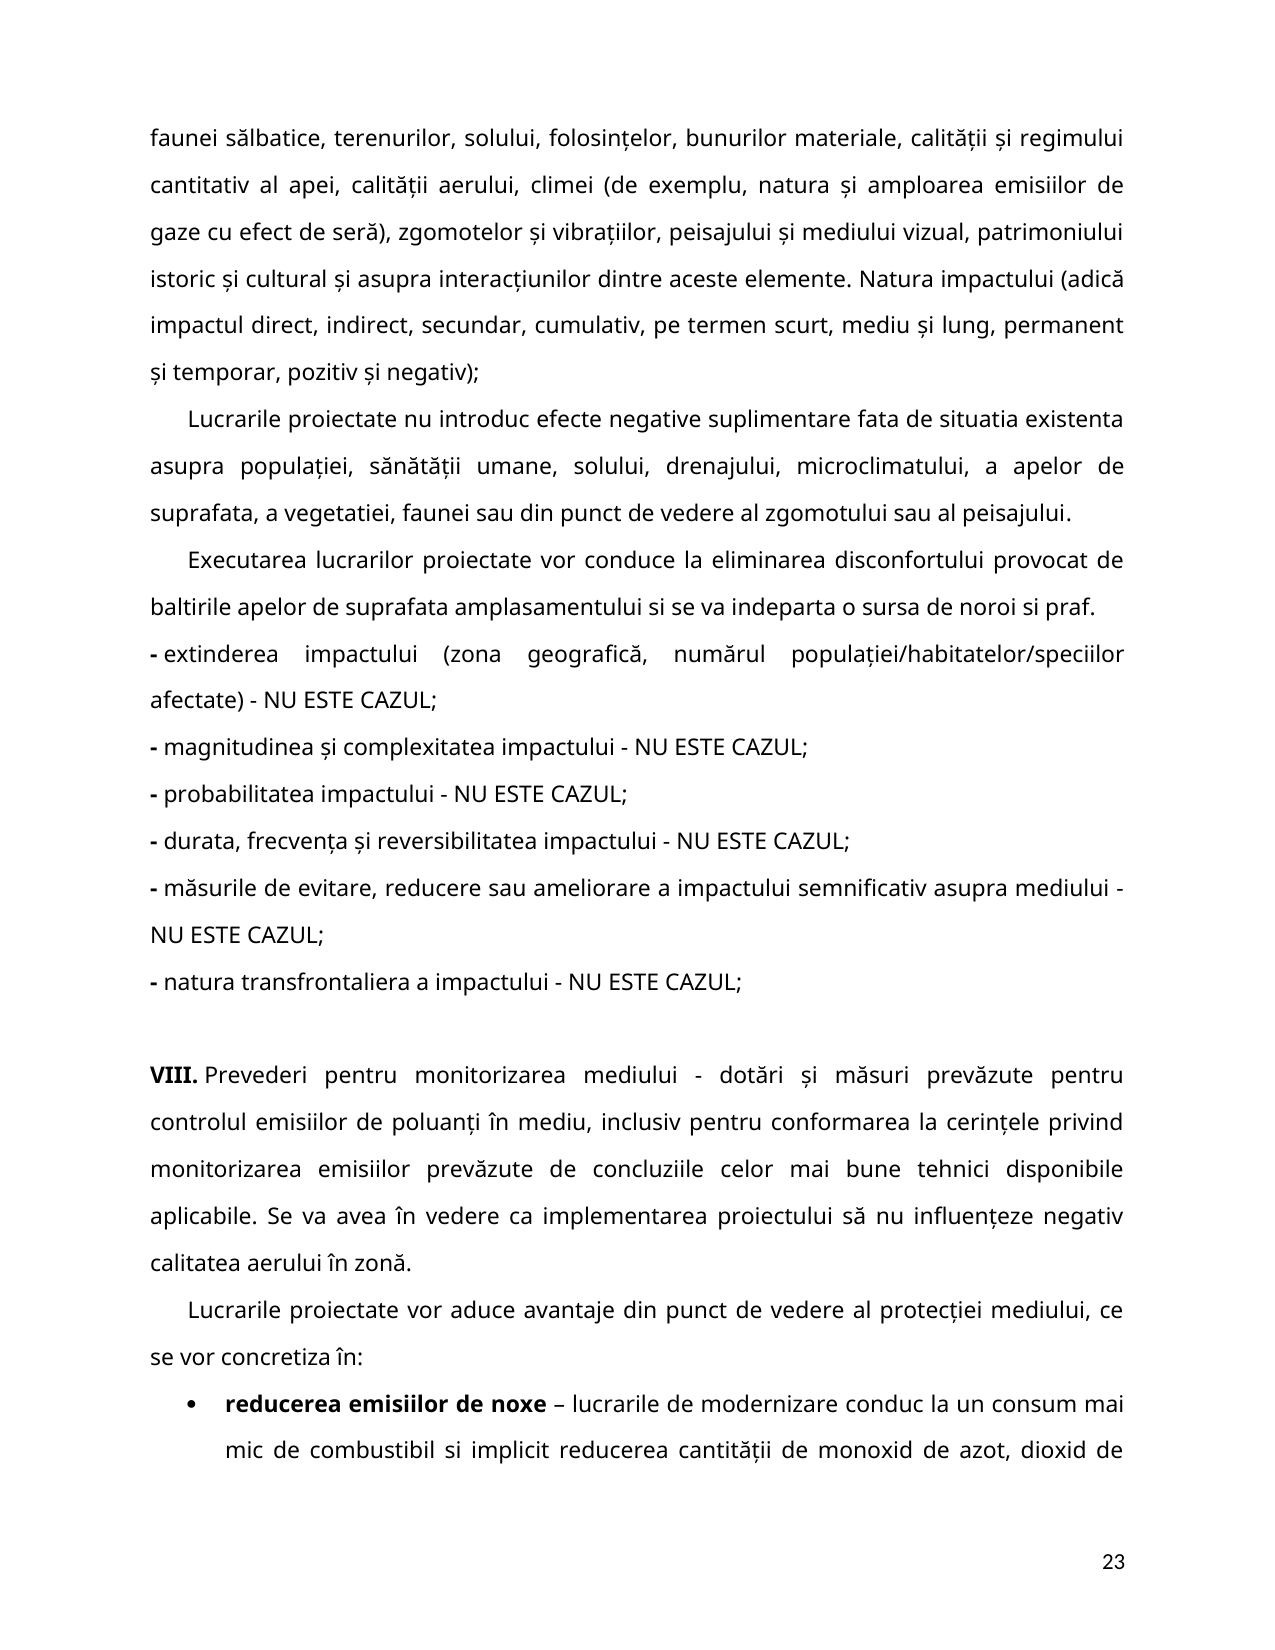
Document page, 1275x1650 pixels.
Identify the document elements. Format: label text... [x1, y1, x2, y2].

text Executarea lucrarilor proiectate vor conduce la eliminarea disconfortului provocat de baltirile apelor de suprafata amplasamentului si se va indeparta o sursa de noroi si praf. [150, 544, 1125, 622]
text - natura transfrontaliera a impactului - NU ESTE CAZUL; [150, 966, 1125, 997]
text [150, 122, 1125, 387]
text - măsurile de evitare, reducere sau ameliorare a impactului semnificativ asupra mediului - NU ESTE CAZUL; [150, 872, 1125, 950]
text - extinderea impactului (zona geografică, numărul populației/habitatelor/speciilor afectate) - NU ESTE CAZUL; [150, 637, 1125, 716]
text - durata, frecvența și reversibilitatea impactului - NU ESTE CAZUL; [150, 825, 1125, 856]
text - probabilitatea impactului - NU ESTE CAZUL; [150, 778, 1125, 809]
text Lucrarile proiectate nu introduc efecte negative suplimentare fata de situatia existenta asupra populației, sănătății umane, solului, drenajului, microclimatului, a apelor de suprafata, a vegetatiei, faunei sau din punct de vedere al zgomotului sau al peisajului. [150, 403, 1125, 528]
text - magnitudinea și complexitatea impactului - NU ESTE CAZUL; [150, 731, 1125, 762]
text Lucrarile proiectate vor aduce avantaje din punct de vedere al protecției mediului, ce se vor concretiza în: [150, 1294, 1125, 1372]
text VIII. Prevederi pentru monitorizarea mediului - dotări și măsuri prevăzute pentru controlul emisiilor de poluanți în mediu, inclusiv pentru conformarea la cerințele privind monitorizarea emisiilor prevăzute de concluziile celor mai bune tehnici disponibile aplicabile. Se va avea în vedere ca implementarea proiectului să nu influențeze negativ calitatea aerului în zonă. [150, 1059, 1125, 1278]
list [187, 1387, 1125, 1466]
